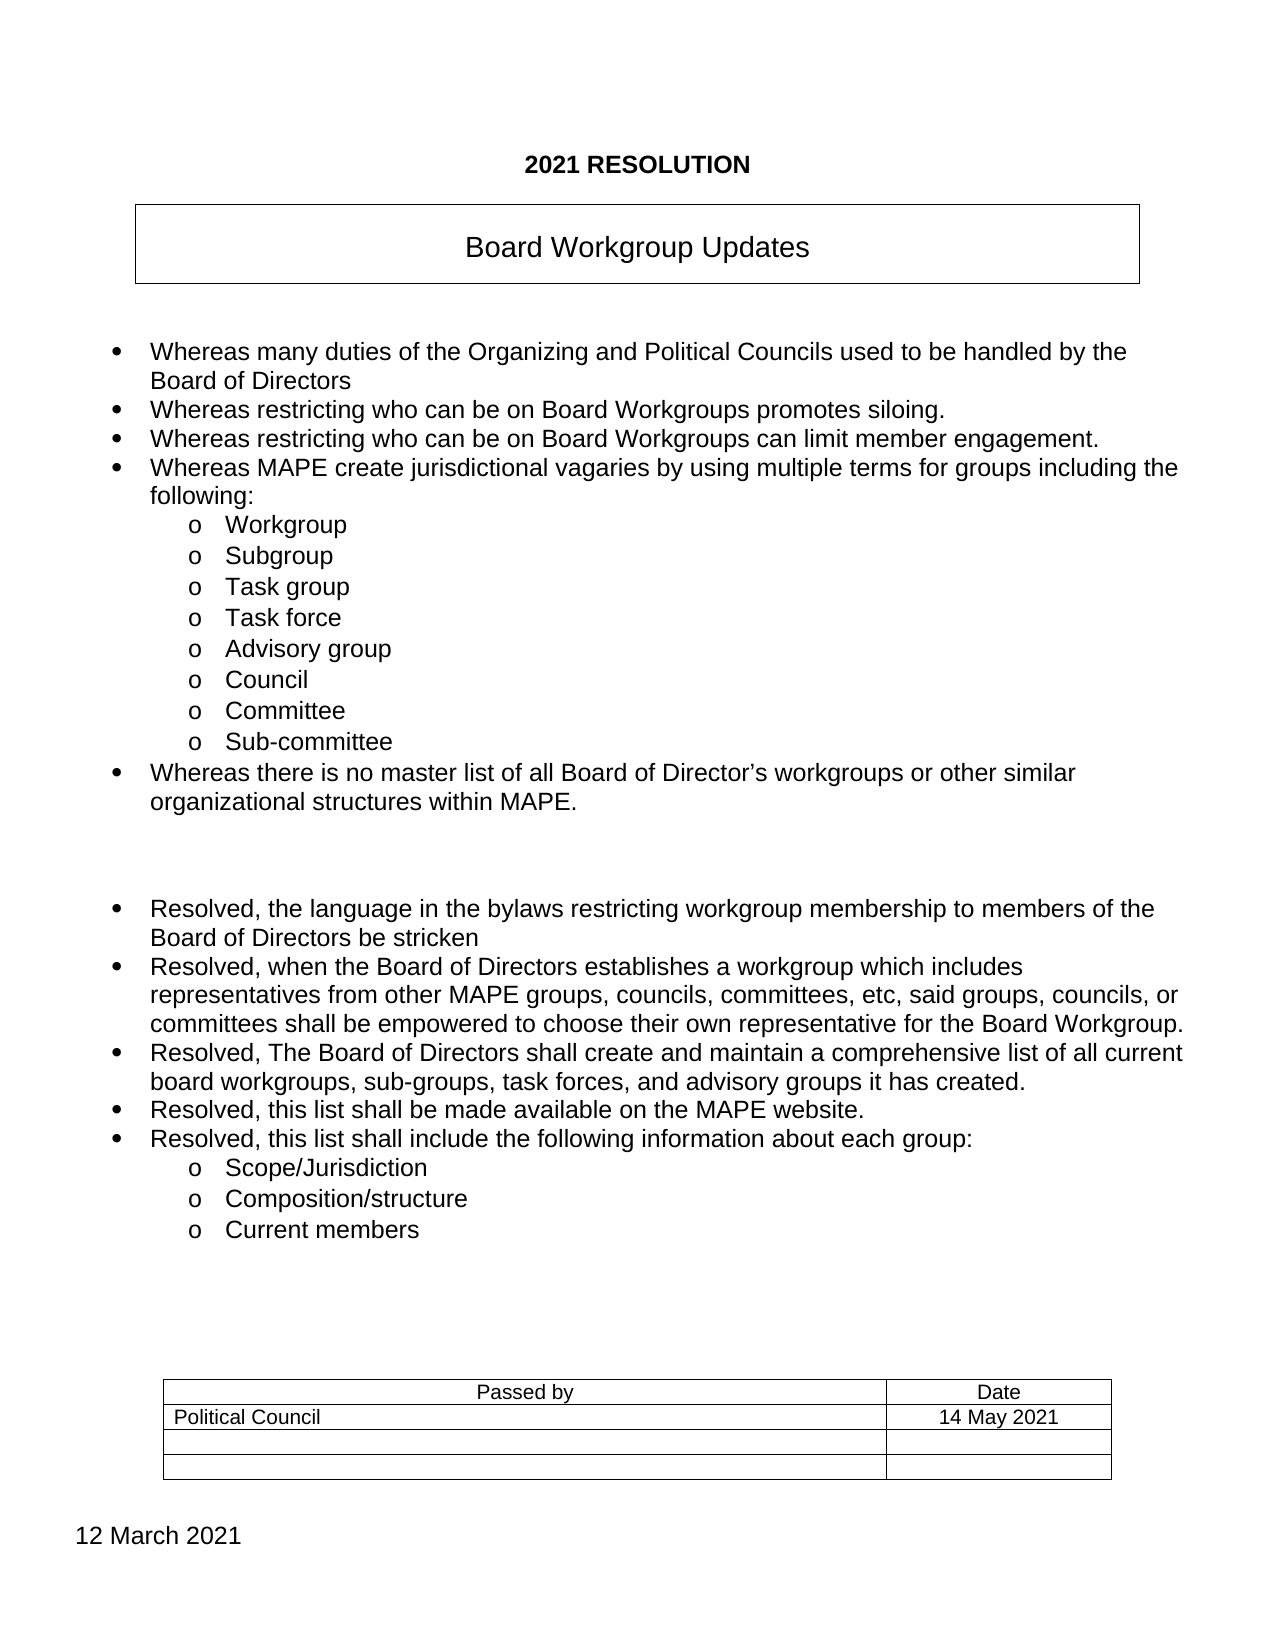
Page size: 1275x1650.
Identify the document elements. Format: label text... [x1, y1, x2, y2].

list Task force [187, 603, 1200, 634]
table_header Date [887, 1380, 1111, 1403]
list Council [187, 665, 1200, 696]
list Whereas MAPE create jurisdictional vagaries by using multiple terms for groups including the following: [112, 452, 1200, 510]
table_header Passed by [164, 1380, 886, 1403]
list Whereas restricting who can be on Board Workgroups can limit member engagement. [112, 424, 1200, 452]
list Sub-committee [187, 727, 1200, 758]
list Scope/Jurisdiction [187, 1153, 1200, 1184]
list Resolved, this list shall be made available on the MAPE website. [112, 1096, 1200, 1124]
list Resolved, The Board of Directors shall create and maintain a comprehensive list of all current board workgroups, sub-groups, task forces, and advisory groups it has created. [112, 1038, 1200, 1096]
list Subgroup [187, 541, 1200, 572]
list Whereas restricting who can be on Board Workgroups promotes siloing. [112, 395, 1200, 424]
list Committee [187, 696, 1200, 727]
table_cell [164, 1430, 886, 1453]
list Current members [187, 1215, 1200, 1246]
list Advisory group [187, 634, 1200, 665]
table_cell [887, 1455, 1111, 1478]
list Resolved, when the Board of Directors establishes a workgroup which includes representatives from other MAPE groups, councils, committees, etc, said groups, councils, or committees shall be empowered to choose their own representative for the Board Workgroup. [112, 952, 1200, 1038]
table_cell 14 May 2021 [887, 1405, 1111, 1428]
list Composition/structure [187, 1184, 1200, 1215]
list Resolved, this list shall include the following information about each group: [112, 1124, 1200, 1153]
list Whereas there is no master list of all Board of Director’s workgroups or other similar organizational structures within MAPE. [112, 758, 1200, 815]
subtitle 2021 RESOLUTION [75, 150, 1200, 179]
table_header Board Workgroup Updates [136, 205, 1139, 282]
table_cell [887, 1430, 1111, 1453]
table_cell Political Council [164, 1405, 886, 1428]
list Whereas many duties of the Organizing and Political Councils used to be handled by the Board of Directors [112, 337, 1200, 395]
list Task group [187, 572, 1200, 603]
list Workgroup [187, 510, 1200, 541]
table_cell [164, 1455, 886, 1478]
list Resolved, the language in the bylaws restricting workgroup membership to members of the Board of Directors be stricken [112, 894, 1200, 952]
